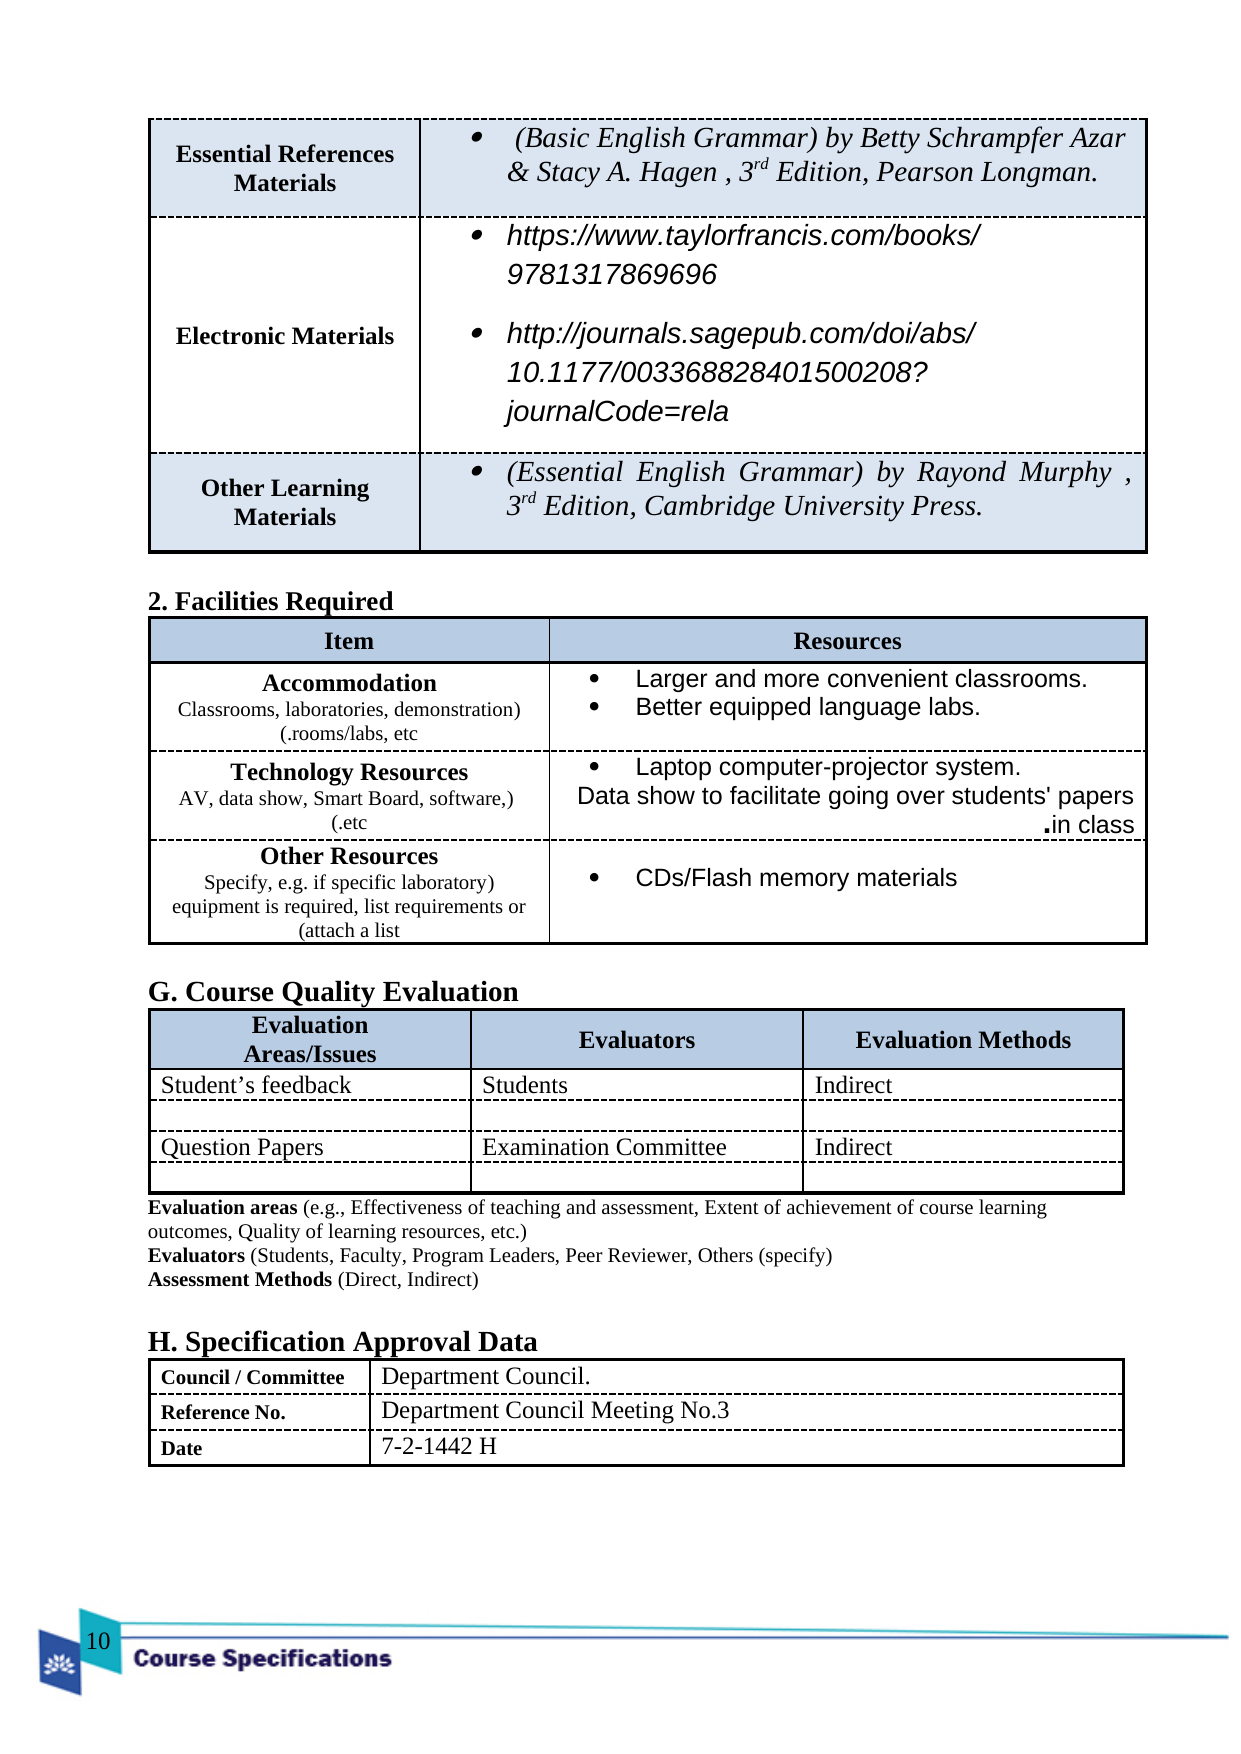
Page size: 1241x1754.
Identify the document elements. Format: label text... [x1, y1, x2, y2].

table_cell Indirect [804, 1070, 1122, 1099]
picture [29, 1588, 1229, 1714]
table_cell Laptop computer-projector system. Data show to facilitate going over students' papers in class. [550, 750, 1145, 839]
text Evaluation areas (e.g., Effectiveness of teaching and assessment, Extent of achievement of course learning outcomes, Quality of learning resources, etc.) [148, 1195, 1118, 1243]
table_cell [804, 1099, 1122, 1130]
table_cell Student’s feedback [151, 1070, 470, 1099]
table_cell Larger and more convenient classrooms. Better equipped language labs. [550, 664, 1145, 750]
text Evaluators (Students, Faculty, Program Leaders, Peer Reviewer, Others (specify) [148, 1243, 1118, 1267]
table_cell Other Learning Materials [151, 452, 419, 550]
table_cell [472, 1161, 802, 1191]
table_cell Technology Resources (AV, data show, Smart Board, software, etc.) [151, 750, 549, 839]
table_cell Students [472, 1070, 802, 1099]
table_cell Reference No. [151, 1393, 369, 1429]
subtitle 2. Facilities Required [148, 584, 1122, 616]
table_header Department Council. [371, 1361, 1122, 1393]
text Assessment Methods (Direct, Indirect) [148, 1267, 1118, 1291]
table_cell 7-2-1442 H [371, 1429, 1122, 1464]
subtitle G. Course Quality Evaluation [148, 974, 1122, 1007]
table_cell [472, 1099, 802, 1130]
table_cell [804, 1161, 1122, 1191]
table_header Evaluation Methods [804, 1011, 1122, 1068]
table_header Resources [550, 619, 1145, 661]
table_cell https://www.taylorfrancis.com/books/9781317869696 http://journals.sagepub.com/doi/abs/10.1177/003368828401500208?journalCode=rela [421, 216, 1145, 452]
table_cell Indirect [804, 1130, 1122, 1161]
table_cell Date [151, 1429, 369, 1464]
table_header Council / Committee [151, 1361, 369, 1393]
table_cell Other Resources (Specify, e.g. if specific laboratory equipment is required, list requirements or attach a list) [151, 839, 549, 942]
table_cell Electronic Materials [151, 216, 419, 452]
table_header Evaluation Areas/Issues [151, 1011, 470, 1068]
table_cell Essential References Materials [151, 118, 419, 216]
table_cell CDs/Flash memory materials [550, 839, 1145, 942]
table_cell (Essential English Grammar) by Rayond Murphy , 3rd Edition, Cambridge University Press. [421, 452, 1145, 550]
table_cell Accommodation (Classrooms, laboratories, demonstration rooms/labs, etc.) [151, 664, 549, 750]
table_cell (Basic English Grammar) by Betty Schrampfer Azar & Stacy A. Hagen , 3rd Edition, Pearson Longman. [421, 118, 1145, 216]
table_cell Examination Committee [472, 1130, 802, 1161]
table_cell [151, 1099, 470, 1130]
table_cell Question Papers [151, 1130, 470, 1161]
table_header Item [151, 619, 549, 661]
table_cell Department Council Meeting No.3 [371, 1393, 1122, 1429]
table_header Evaluators [472, 1011, 802, 1068]
table_cell [151, 1161, 470, 1191]
subtitle H. Specification Approval Data [148, 1324, 1122, 1358]
